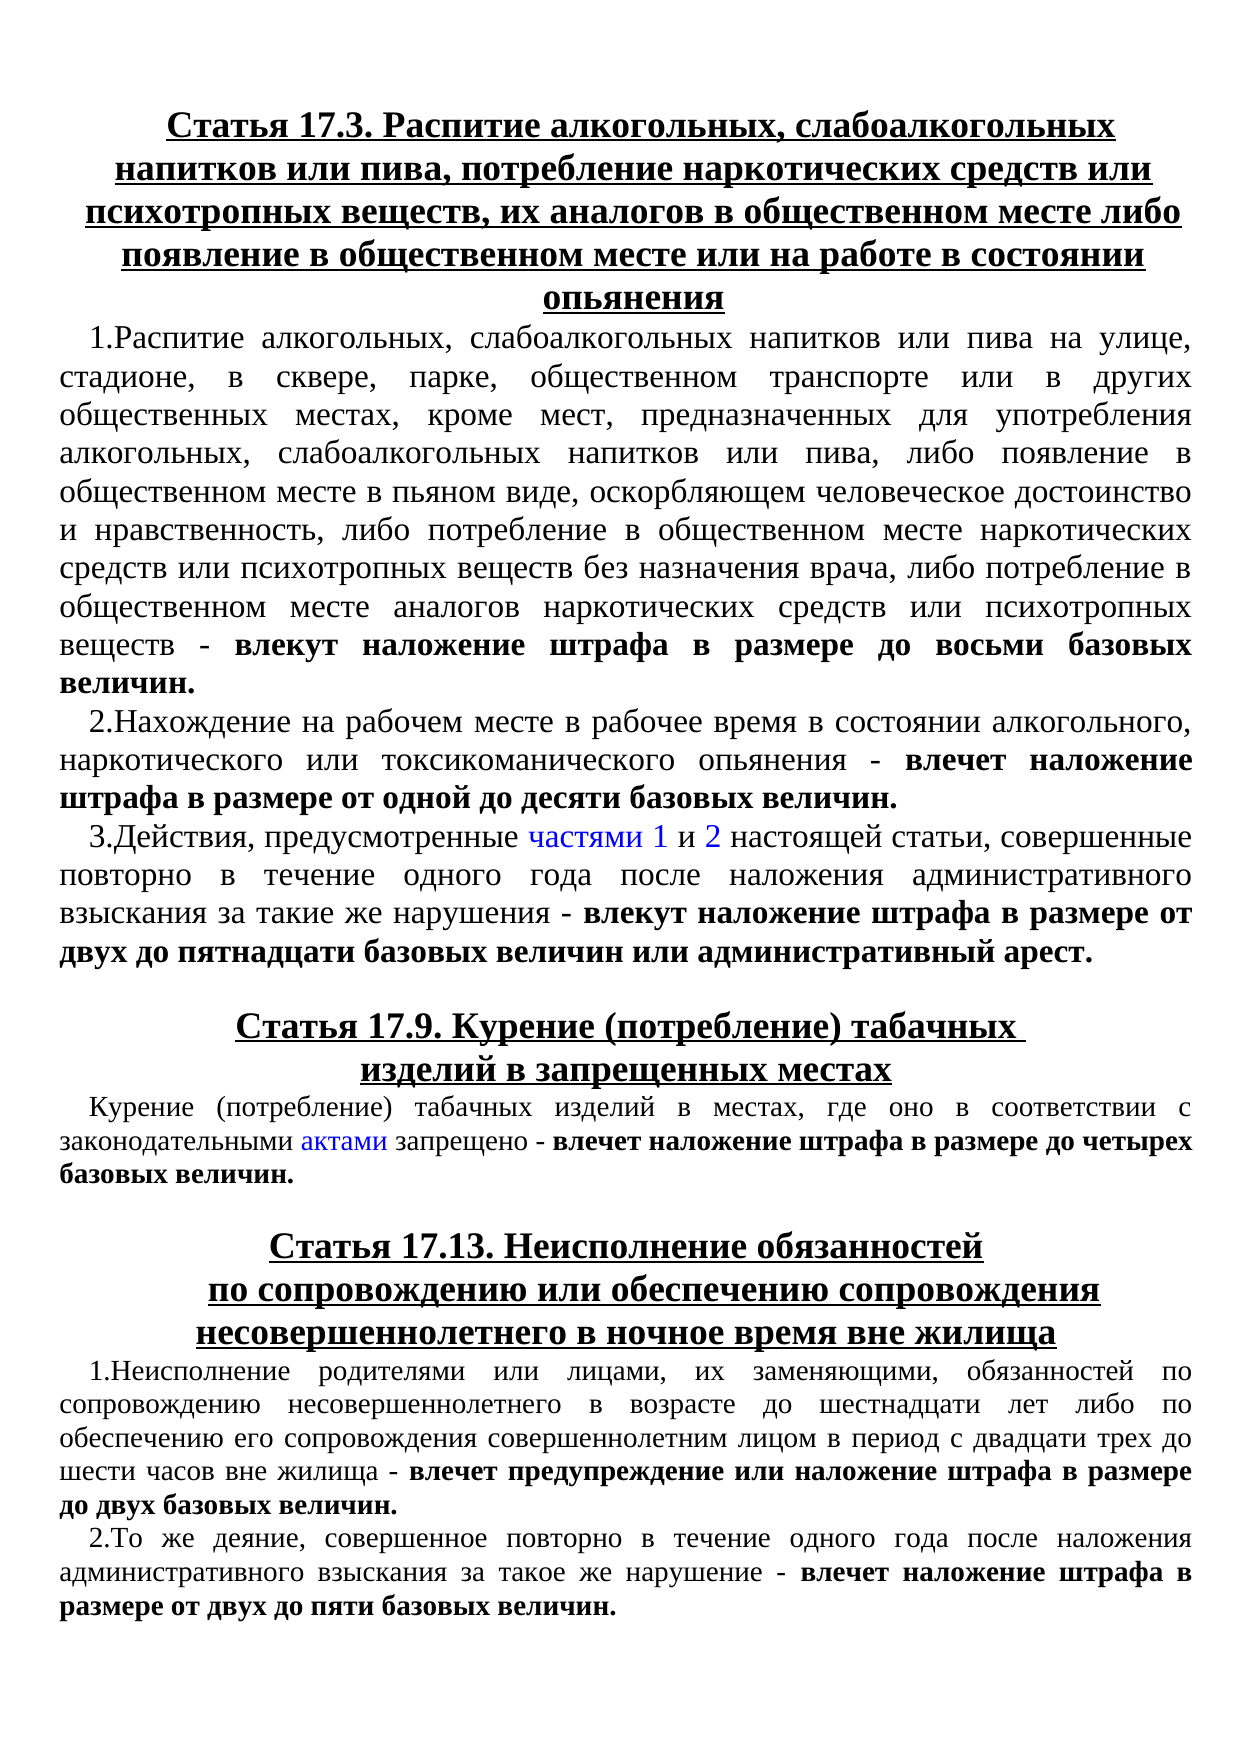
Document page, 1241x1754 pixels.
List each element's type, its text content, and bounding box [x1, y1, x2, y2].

text Статья 17.3. Распитие алкогольных, слабоалкогольных напитков или пива, потребление наркотических средств или психотропных веществ, их аналогов в общественном месте либо появление в общественном месте или на работе в состоянии опьянения [74, 102, 1193, 318]
text Статья 17.13. Неисполнение обязанностей [59, 1223, 1193, 1267]
text 2.То же деяние, совершенное повторно в течение одного года после наложения административного взыскания за такое же нарушение - влечет наложение штрафа в размере от двух до пяти базовых величин. [59, 1521, 1193, 1621]
text 1.Неисполнение родителями или лицами, их заменяющими, обязанностей по сопровождению несовершеннолетнего в возрасте до шестнадцати лет либо по обеспечению его сопровождения совершеннолетним лицом в период с двадцати трех до шести часов вне жилища - влечет предупреждение или наложение штрафа в размере до двух базовых величин. [59, 1353, 1193, 1521]
text Курение (потребление) табачных изделий в местах, где оно в соответствии с законодательными актами запрещено - влечет наложение штрафа в размере до четырех базовых величин. [59, 1089, 1193, 1190]
text 3.Действия, предусмотренные частями 1 и 2 настоящей статьи, совершенные повторно в течение одного года после наложения административного взыскания за такие же нарушения - влекут наложение штрафа в размере от двух до пятнадцати базовых величин или административный арест. [59, 816, 1193, 969]
text Статья 17.9. Курение (потребление) табачных [59, 1003, 1193, 1046]
text 1.Распитие алкогольных, слабоалкогольных напитков или пива на улице, стадионе, в сквере, парке, общественном транспорте или в других общественных местах, кроме мест, предназначенных для употребления алкогольных, слабоалкогольных напитков или пива, либо появление в общественном месте в пьяном виде, оскорбляющем человеческое достоинство и нравственность, либо потребление в общественном месте наркотических средств или психотропных веществ без назначения врача, либо потребление в общественном месте аналогов наркотических средств или психотропных веществ - влекут наложение штрафа в размере до восьми базовых величин. [59, 318, 1193, 701]
text 2.Нахождение на рабочем месте в рабочее время в состоянии алкогольного, наркотического или токсикоманического опьянения - влечет наложение штрафа в размере от одной до десяти базовых величин. [59, 701, 1193, 816]
text изделий в запрещенных местах [59, 1046, 1193, 1089]
text по сопровождению или обеспечению сопровождения несовершеннолетнего в ночное время вне жилища [59, 1267, 1193, 1353]
